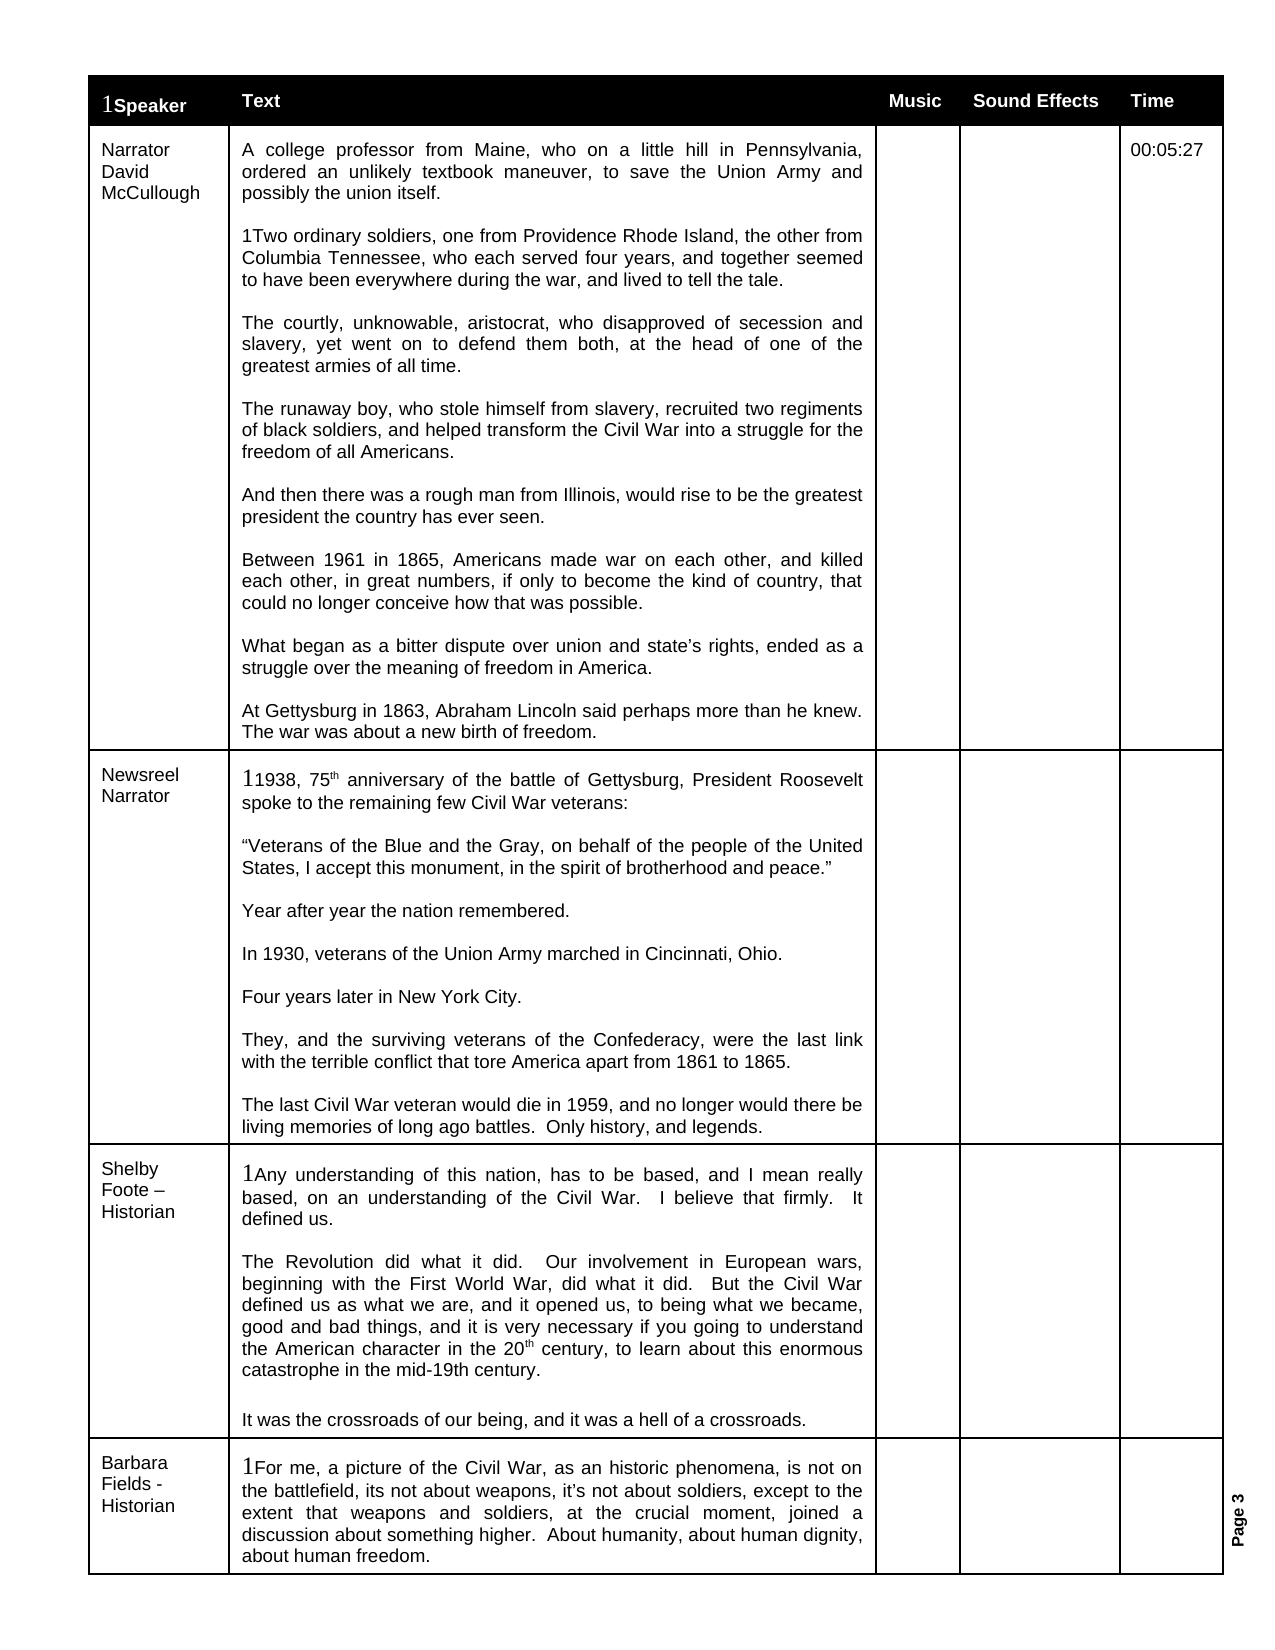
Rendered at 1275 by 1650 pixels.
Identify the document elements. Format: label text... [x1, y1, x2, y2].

table_cell [1121, 1439, 1222, 1572]
table_cell [1121, 751, 1222, 1143]
table_cell Newsreel Narrator [90, 751, 228, 1143]
table_cell [961, 751, 1119, 1143]
table_cell [961, 1145, 1119, 1437]
table_cell Shelby Foote – Historian [90, 1145, 228, 1437]
table_cell [961, 126, 1119, 749]
table_header Music [877, 77, 959, 124]
table_cell Any understanding of this nation, has to be based, and I mean really based, on an understanding of the Civil War. I believe that firmly. It defined us. The Revolution did what it did. Our involvement in European wars, beginning with the First World War, did what it did. But the Civil War defined us as what we are, and it opened us, to being what we became, good and bad things, and it is very necessary if you going to understand the American character in the 20th century, to learn about this enormous catastrophe in the mid-19th century. It was the crossroads of our being, and it was a hell of a crossroads. [230, 1145, 875, 1437]
table_cell [877, 751, 959, 1143]
table_cell 00:05:27 [1121, 126, 1222, 749]
table_cell 1938, 75th anniversary of the battle of Gettysburg, President Roosevelt spoke to the remaining few Civil War veterans: “Veterans of the Blue and the Gray, on behalf of the people of the United States, I accept this monument, in the spirit of brotherhood and peace.” Year after year the nation remembered. In 1930, veterans of the Union Army marched in Cincinnati, Ohio. Four years later in New York City. They, and the surviving veterans of the Confederacy, were the last link with the terrible conflict that tore America apart from 1861 to 1865. The last Civil War veteran would die in 1959, and no longer would there be living memories of long ago battles. Only history, and legends. [230, 751, 875, 1143]
table_cell [877, 1145, 959, 1437]
table_cell For me, a picture of the Civil War, as an historic phenomena, is not on the battlefield, its not about weapons, it’s not about soldiers, except to the extent that weapons and soldiers, at the crucial moment, joined a discussion about something higher. About humanity, about human dignity, about human freedom. [230, 1439, 875, 1572]
table_header Time [1121, 77, 1222, 124]
table_cell Barbara Fields - Historian [90, 1439, 228, 1572]
table_cell [877, 126, 959, 749]
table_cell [90, 126, 228, 749]
table_header Speaker [90, 77, 228, 124]
table_header Text [230, 77, 875, 124]
table_cell A college professor from Maine, who on a little hill in Pennsylvania, ordered an unlikely textbook maneuver, to save the Union Army and possibly the union itself. Two ordinary soldiers, one from Providence Rhode Island, the other from Columbia Tennessee, who each served four years, and together seemed to have been everywhere during the war, and lived to tell the tale. The courtly, unknowable, aristocrat, who disapproved of secession and slavery, yet went on to defend them both, at the head of one of the greatest armies of all time. The runaway boy, who stole himself from slavery, recruited two regiments of black soldiers, and helped transform the Civil War into a struggle for the freedom of all Americans. And then there was a rough man from Illinois, would rise to be the greatest president the country has ever seen. Between 1961 in 1865, Americans made war on each other, and killed each other, in great numbers, if only to become the kind of country, that could no longer conceive how that was possible. What began as a bitter dispute over union and state’s rights, ended as a struggle over the meaning of freedom in America. At Gettysburg in 1863, Abraham Lincoln said perhaps more than he knew. The war was about a new birth of freedom. [230, 126, 875, 749]
table_cell [877, 1439, 959, 1572]
table_cell [961, 1439, 1119, 1572]
table_cell [1121, 1145, 1222, 1437]
table_header Sound Effects [961, 77, 1119, 124]
